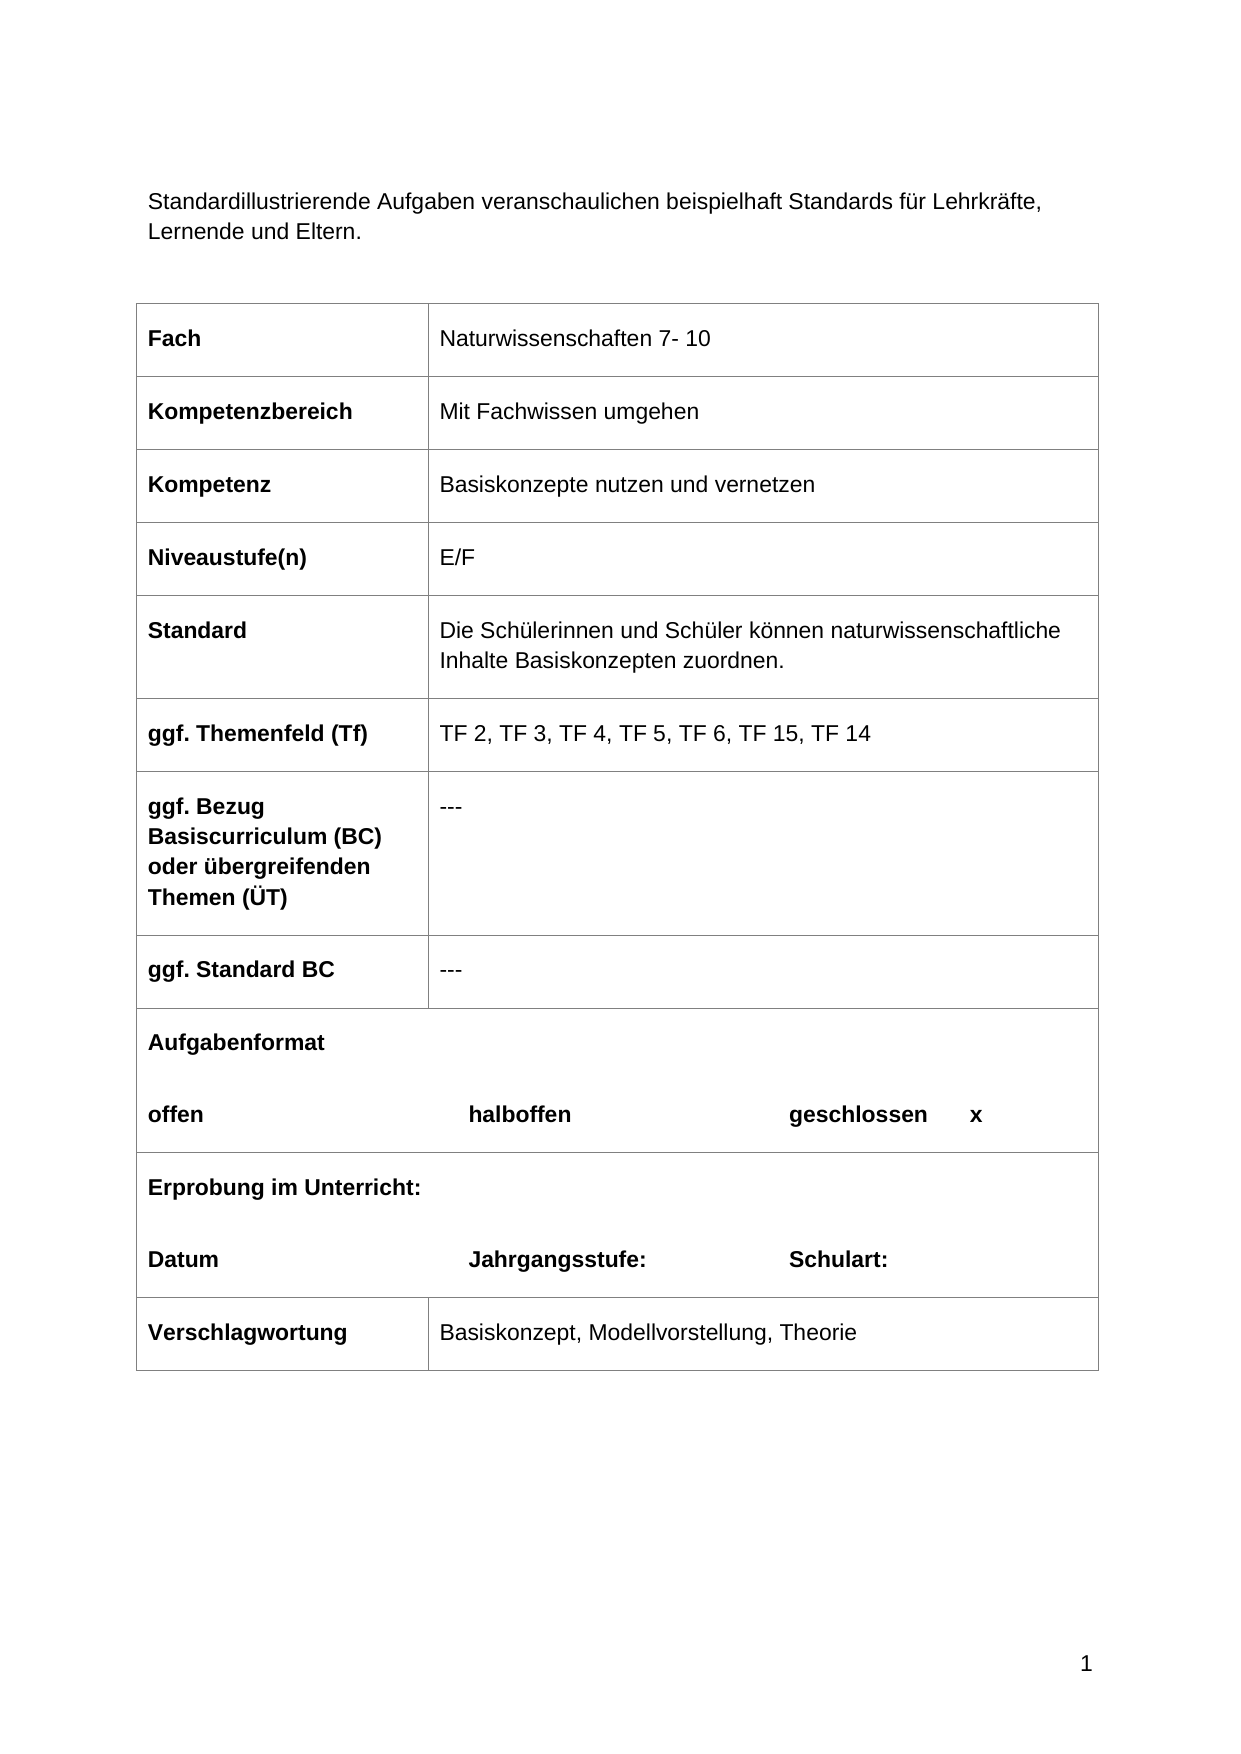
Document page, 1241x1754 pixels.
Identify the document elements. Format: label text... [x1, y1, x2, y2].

table_cell Niveaustufe(n) [137, 523, 428, 595]
table_cell Jahrgangsstufe: [457, 1225, 778, 1297]
text Standardillustrierende Aufgaben veranschaulichen beispielhaft Standards für Lehrkräfte, Lernende und Eltern. [148, 188, 1093, 244]
table_cell halboffen [457, 1080, 778, 1152]
table_cell Die Schülerinnen und Schüler können naturwissenschaftliche Inhalte Basiskonzepten zuordnen. [429, 596, 1098, 698]
table_cell Basiskonzepte nutzen und vernetzen [429, 450, 1098, 522]
table_cell ggf. Bezug Basiscurriculum (BC) oder übergreifenden Themen (ÜT) [137, 772, 428, 934]
table_cell --- [429, 936, 1098, 1007]
table_cell Mit Fachwissen umgehen [429, 377, 1098, 449]
table_cell geschlossen x [778, 1080, 1098, 1152]
table_cell ggf. Themenfeld (Tf) [137, 699, 428, 771]
table_cell Kompetenz [137, 450, 428, 522]
table_header Fach [137, 304, 428, 376]
table_cell --- [429, 772, 1098, 934]
table_cell Schulart: [778, 1225, 1098, 1297]
table_cell E/F [429, 523, 1098, 595]
table_cell Verschlagwortung [137, 1298, 428, 1370]
table_cell Aufgabenformat [137, 1009, 1098, 1080]
table_cell Erprobung im Unterricht: [137, 1153, 1098, 1225]
table_cell offen [137, 1080, 457, 1152]
table_cell ggf. Standard BC [137, 936, 428, 1007]
table_cell TF 2, TF 3, TF 4, TF 5, TF 6, TF 15, TF 14 [429, 699, 1098, 771]
table_cell Standard [137, 596, 428, 698]
table_cell Kompetenzbereich [137, 377, 428, 449]
table_cell Basiskonzept, Modellvorstellung, Theorie [429, 1298, 1098, 1370]
table_cell Datum [137, 1225, 457, 1297]
table_header Naturwissenschaften 7- 10 [429, 304, 1098, 376]
